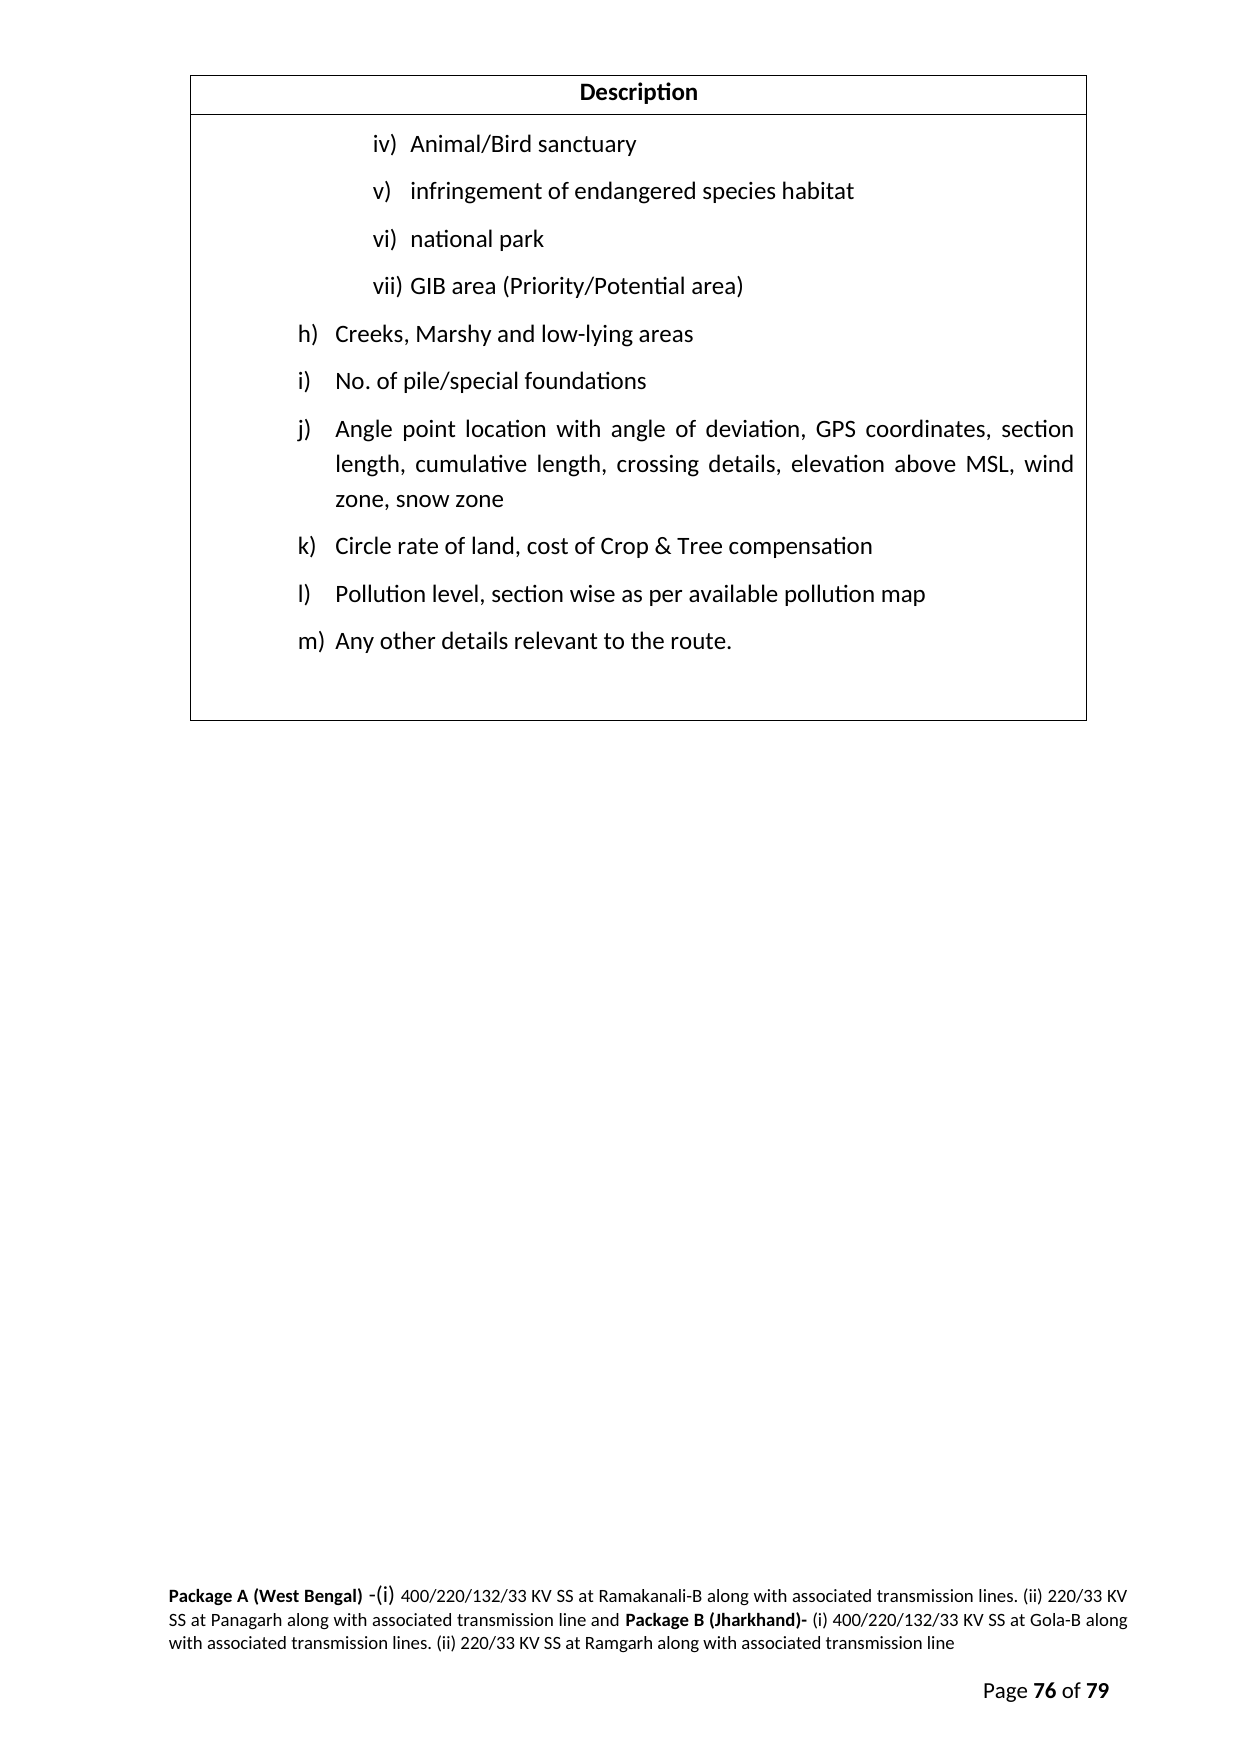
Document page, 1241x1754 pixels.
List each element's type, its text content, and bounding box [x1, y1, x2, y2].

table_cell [191, 115, 1086, 720]
table_header Description [191, 76, 1086, 114]
